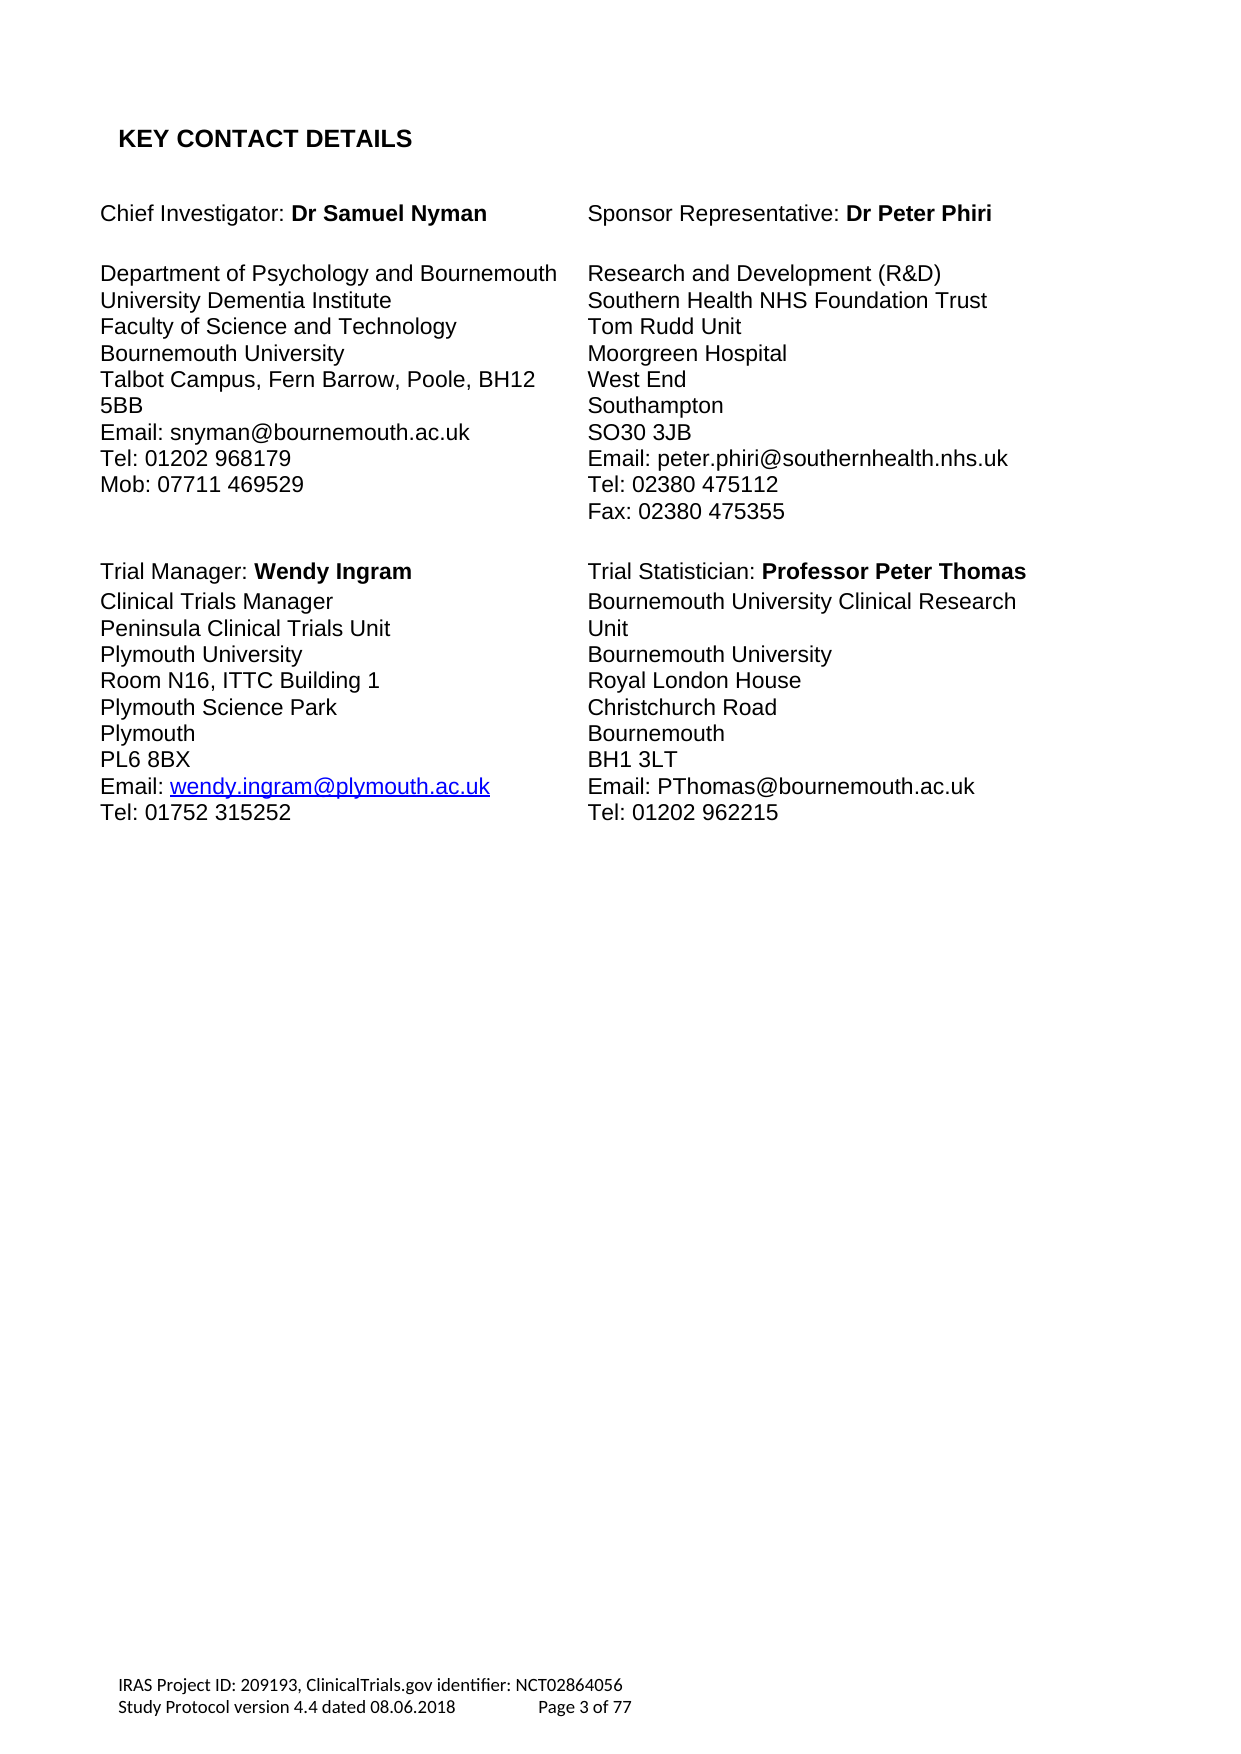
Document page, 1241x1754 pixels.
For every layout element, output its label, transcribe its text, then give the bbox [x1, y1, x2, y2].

table_header Chief Investigator: Dr Samuel Nyman Department of Psychology and Bournemouth University Dementia Institute Faculty of Science and Technology Bournemouth University Talbot Campus, Fern Barrow, Poole, BH12 5BB Email: snyman@bournemouth.ac.uk Tel: 01202 968179 Mob: 07711 469529 [89, 200, 576, 558]
table_cell Trial Manager: Wendy Ingram Clinical Trials Manager Peninsula Clinical Trials Unit Plymouth University Room N16, ITTC Building 1 Plymouth Science Park Plymouth PL6 8BX Email: wendy.ingram@plymouth.ac.uk Tel: 01752 315252 [89, 558, 576, 882]
table_cell Trial Statistician: Professor Peter Thomas Bournemouth University Clinical Research Unit Bournemouth University Royal London House Christchurch Road Bournemouth BH1 3LT Email: PThomas@bournemouth.ac.uk Tel: 01202 962215 [576, 558, 1070, 882]
subtitle KEY CONTACT DETAILS [118, 124, 1090, 153]
table_header Sponsor Representative: Dr Peter Phiri Research and Development (R&D) Southern Health NHS Foundation Trust Tom Rudd Unit Moorgreen Hospital West End Southampton SO30 3JB Email: peter.phiri@southernhealth.nhs.uk Tel: 02380 475112 Fax: 02380 475355 [576, 200, 1070, 558]
